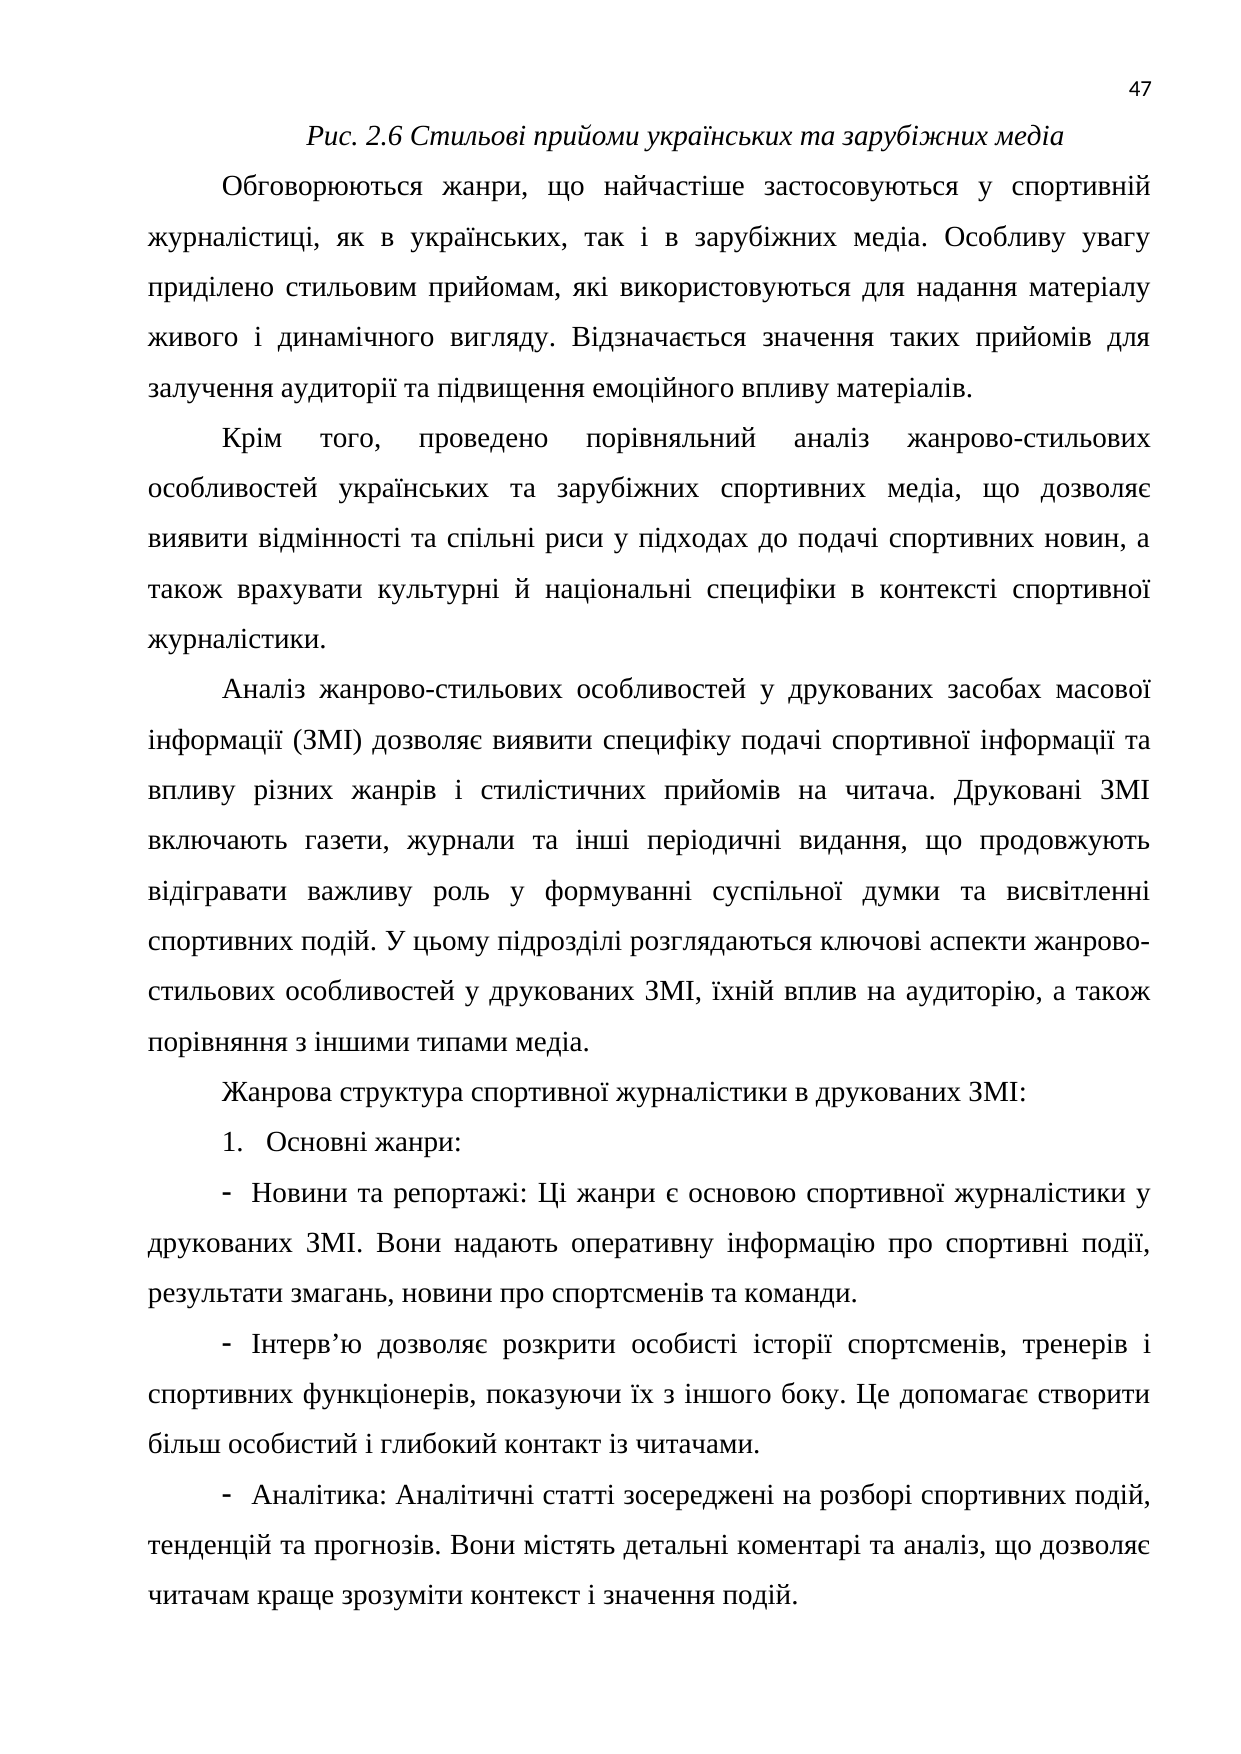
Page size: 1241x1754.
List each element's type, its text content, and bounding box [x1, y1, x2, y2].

text Обговорюються жанри, що найчастіше застосовуються у спортивній журналістиці, як в українських, так і в зарубіжних медіа. Особливу увагу приділено стильовим прийомам, які використовуються для надання матеріалу живого і динамічного вигляду. Відзначається значення таких прийомів для залучення аудиторії та підвищення емоційного впливу матеріалів. [148, 168, 1152, 403]
list Інтерв’ю дозволяє розкрити особисті історії спортсменів, тренерів і спортивних функціонерів, показуючи їх з іншого боку. Це допомагає створити більш особистий і глибокий контакт із читачами. [148, 1326, 1152, 1460]
text Жанрова структура спортивної журналістики в друкованих ЗМІ: [148, 1074, 1152, 1108]
list Аналітика: Аналітичні статті зосереджені на розборі спортивних подій, тенденцій та прогнозів. Вони містять детальні коментарі та аналіз, що дозволяє читачам краще зрозуміти контекст і значення подій. [148, 1477, 1152, 1611]
list Новини та репортажі: Ці жанри є основою спортивної журналістики у друкованих ЗМІ. Вони надають оперативну інформацію про спортивні події, результати змагань, новини про спортсменів та команди. [148, 1175, 1152, 1309]
text Крім того, проведено порівняльний аналіз жанрово-стильових особливостей українських та зарубіжних спортивних медіа, що дозволяє виявити відмінності та спільні риси у підходах до подачі спортивних новин, а також врахувати культурні й національні специфіки в контексті спортивної журналістики. [148, 420, 1152, 655]
text 1. Основні жанри: [148, 1124, 1152, 1158]
text Аналіз жанрово-стильових особливостей у друкованих засобах масової інформації (ЗМІ) дозволяє виявити специфіку подачі спортивної інформації та впливу різних жанрів і стилістичних прийомів на читача. Друковані ЗМІ включають газети, журнали та інші періодичні видання, що продовжують відігравати важливу роль у формуванні суспільної думки та висвітленні спортивних подій. У цьому підрозділі розглядаються ключові аспекти жанрово-стильових особливостей у друкованих ЗМІ, їхній вплив на аудиторію, а також порівняння з іншими типами медіа. [148, 672, 1152, 1057]
text Рис. 2.6 Стильові прийоми українських та зарубіжних медіа [148, 118, 1152, 152]
